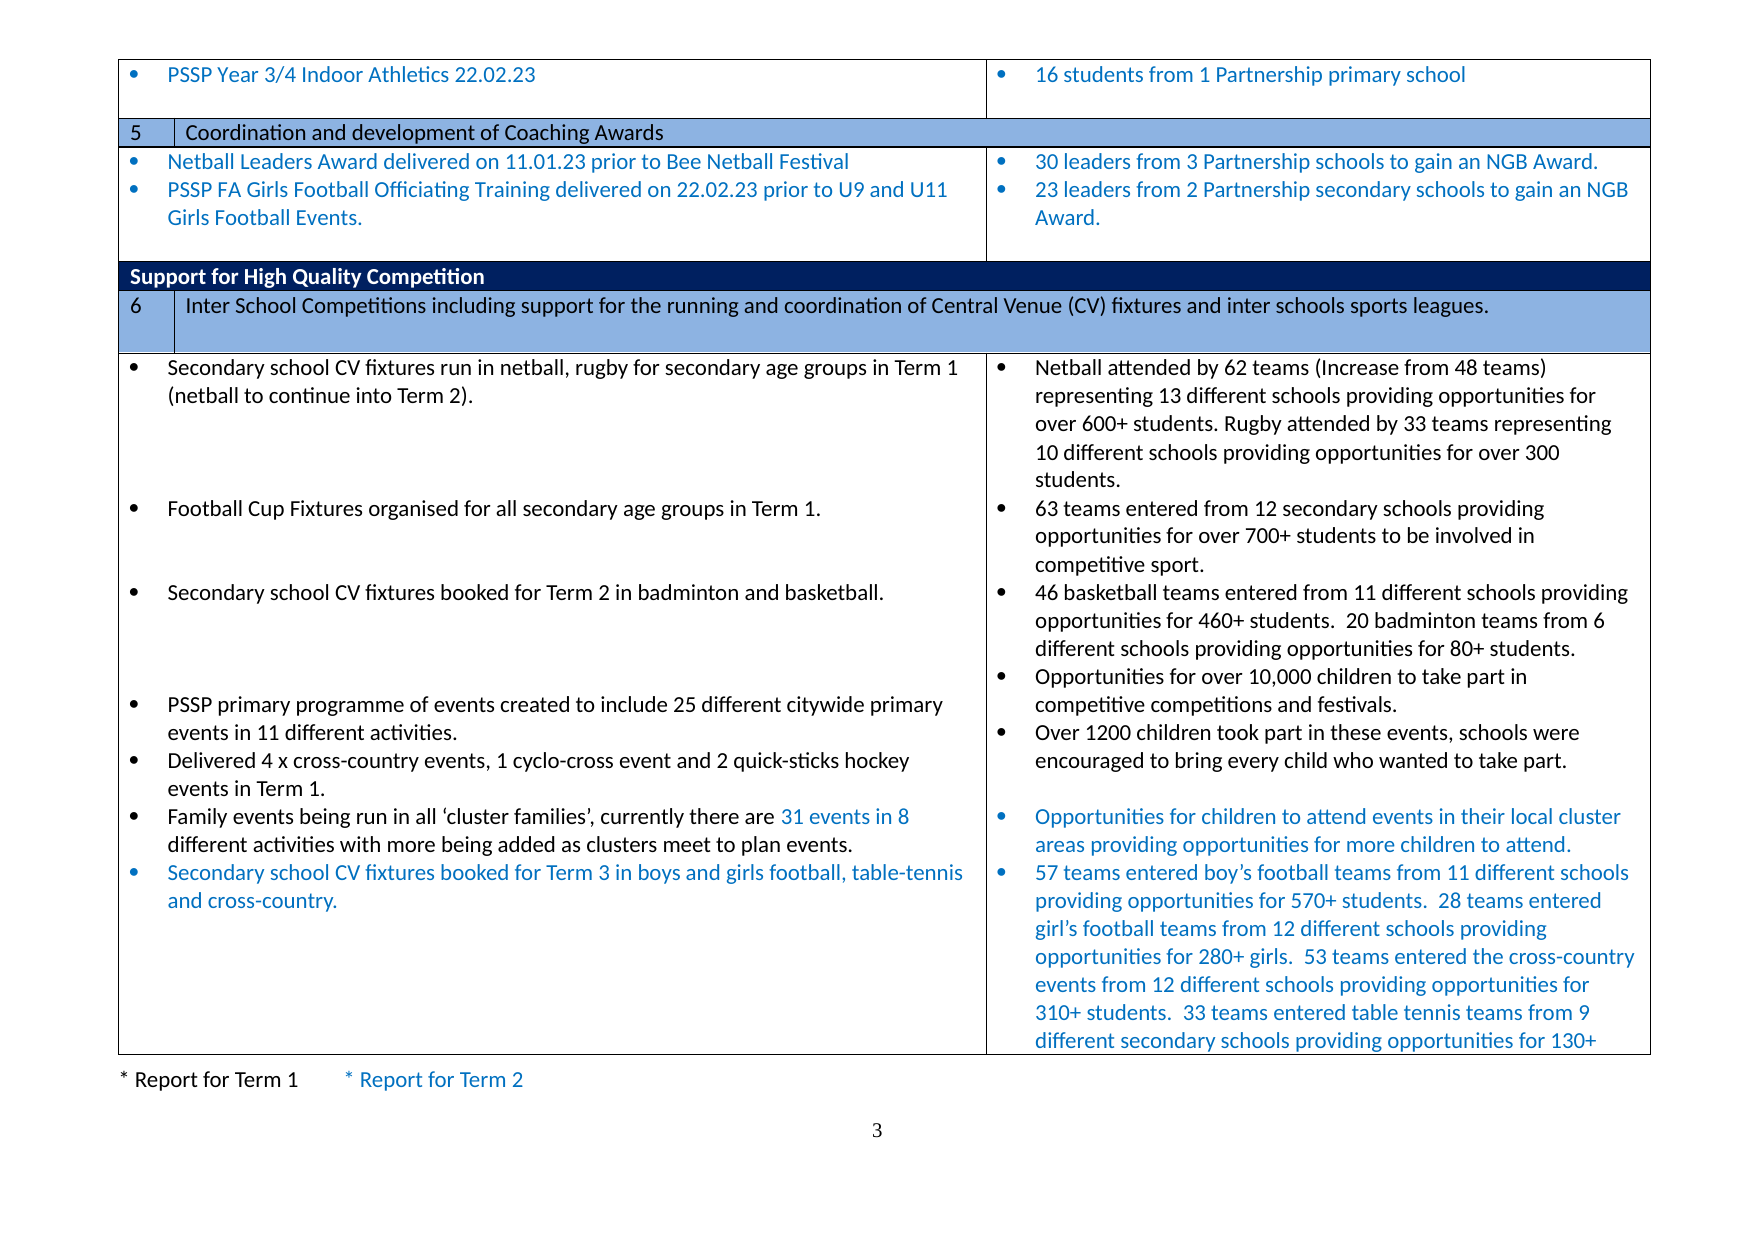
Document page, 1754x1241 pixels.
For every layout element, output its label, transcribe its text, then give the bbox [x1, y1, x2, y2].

table_cell Netball Leaders Award delivered on 11.01.23 prior to Bee Netball Festival PSSP FA Girls Football Officiating Training delivered on 22.02.23 prior to U9 and U11 Girls Football Events. [119, 148, 986, 261]
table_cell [987, 60, 1650, 117]
table_cell Coordination and development of Coaching Awards [175, 119, 1650, 146]
table_cell 5 [119, 119, 174, 146]
table_cell Inter School Competitions including support for the running and coordination of Central Venue (CV) fixtures and inter schools sports leagues. [175, 291, 1650, 352]
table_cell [119, 354, 986, 1054]
table_cell Support for High Quality Competition [119, 262, 1650, 290]
table_cell 30 leaders from 3 Partnership schools to gain an NGB Award. 23 leaders from 2 Partnership secondary schools to gain an NGB Award. [987, 148, 1650, 261]
table_cell 6 [119, 291, 174, 352]
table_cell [119, 60, 986, 117]
